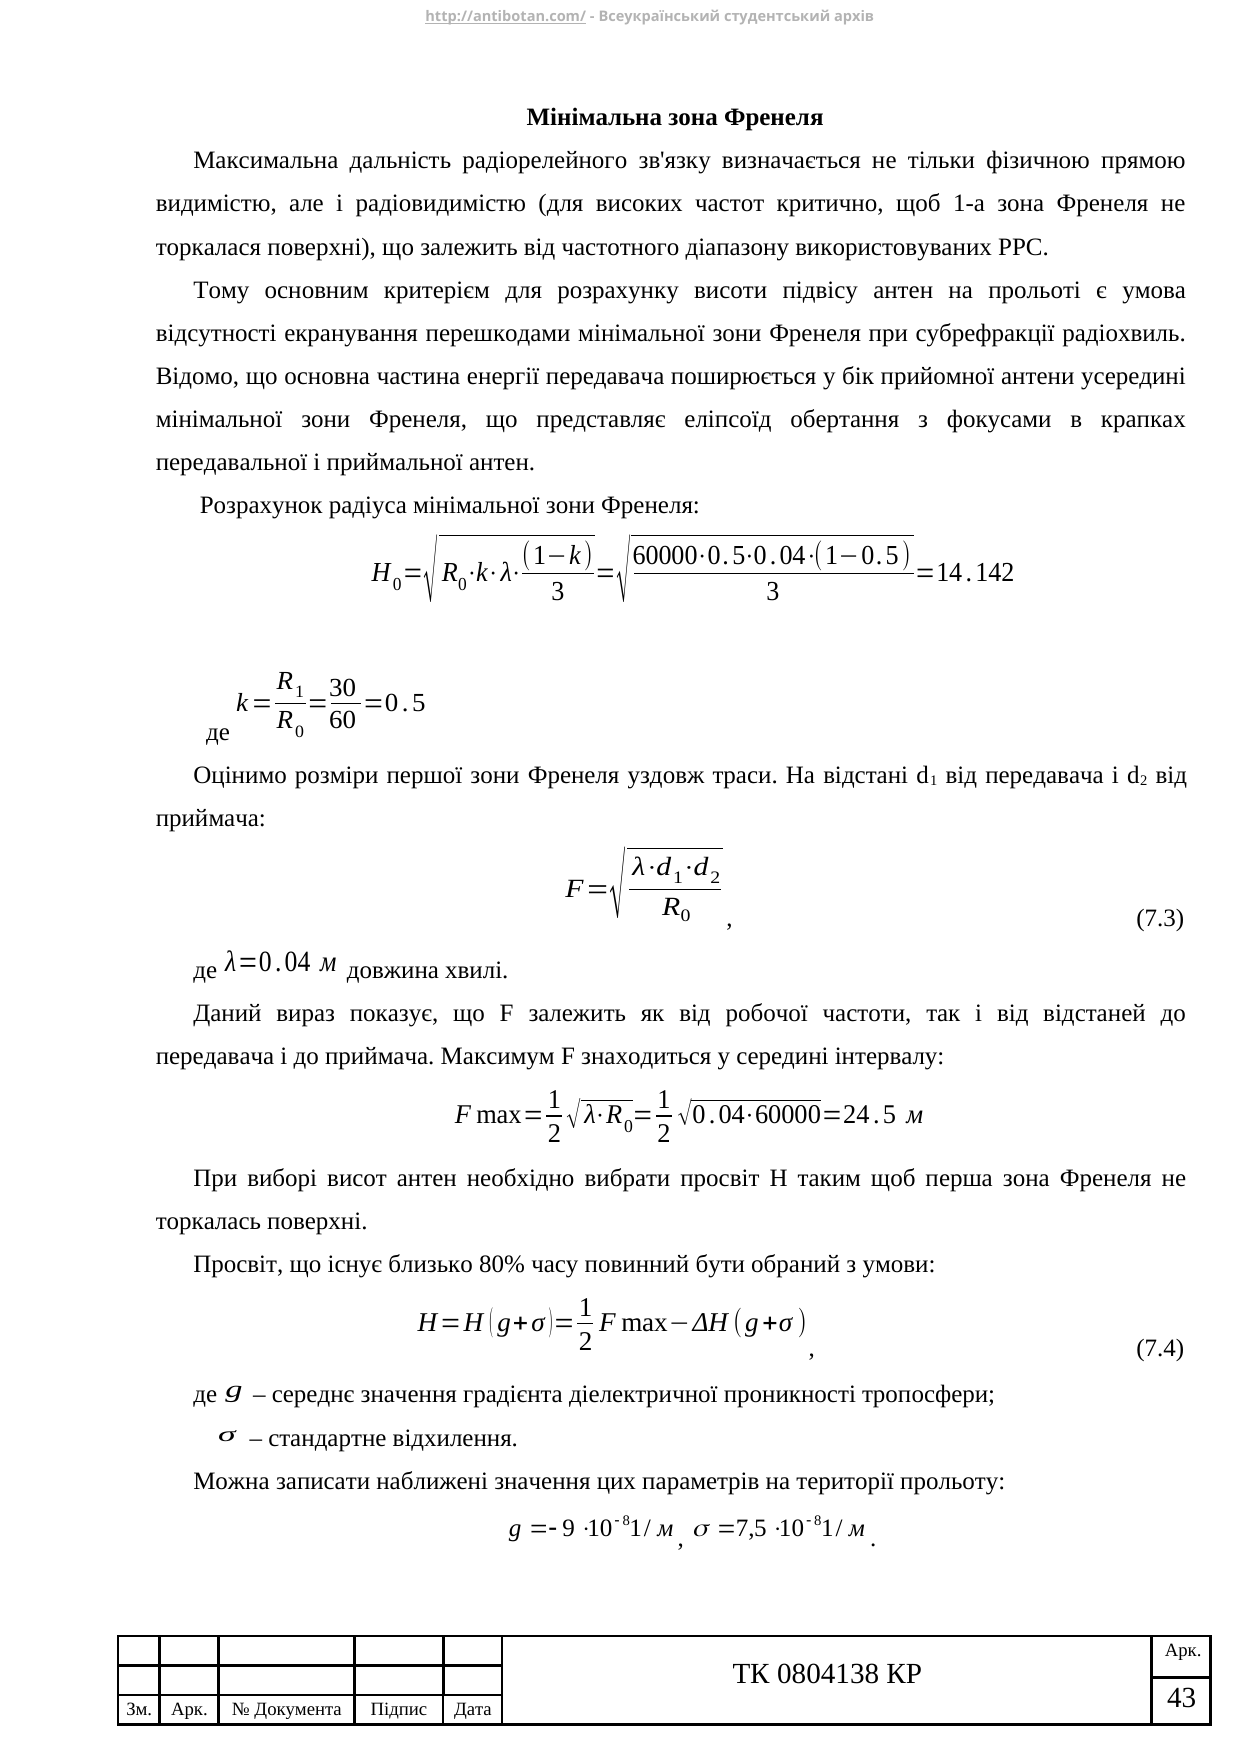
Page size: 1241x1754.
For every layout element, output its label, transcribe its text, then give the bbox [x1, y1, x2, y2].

text Просвіт, що існує близько 80% часу повинний бути обраний з умови: [156, 1249, 1187, 1278]
text де довжина хвилі. [156, 946, 1187, 984]
text Тому основним критерієм для розрахунку висоти підвісу антен на прольоті є умова відсутності екранування перешкодами мінімальної зони Френеля при субрефракції радіохвиль. Відомо, що основна частина енергії передавача поширюється у бік прийомної антени усередині мінімальної зони Френеля, що представляє еліпсоїд обертання з фокусами в крапках передавальної і приймальної антен. [156, 275, 1187, 476]
text Розрахунок радіуса мінімальної зони Френеля: [155, 490, 1187, 519]
text Оцінимо розміри першої зони Френеля уздовж траси. На відстані d1 від передавача і d2 від приймача: [156, 760, 1187, 832]
text Мінімальна зона Френеля [155, 102, 1187, 131]
list де [155, 667, 1187, 746]
text , . [156, 1509, 1187, 1552]
text Даний вираз показує, що F залежить як від робочої частоти, так і від відстаней до передавача і до приймача. Максимум F знаходиться у середині інтервалу: [156, 998, 1187, 1070]
text , (7.3) [523, 846, 1187, 931]
text При виборі висот антен необхідно вибрати просвіт H таким щоб перша зона Френеля не торкалась поверхні. [156, 1163, 1187, 1235]
text Максимальна дальність радіорелейного зв'язку визначається не тільки фізичною прямою видимістю, але і радіовидимістю (для високих частот критично, щоб 1-а зона Френеля не торкалася поверхні), що залежить від частотного діапазону використовуваних РРС. [156, 145, 1187, 260]
text , (7.4) [339, 1292, 1187, 1362]
text Можна записати наближені значення цих параметрів на території прольоту: [156, 1466, 1187, 1494]
text де – середнє значення градієнта діелектричної проникності тропосфери; [156, 1376, 1187, 1408]
text – стандартне відхилення. [156, 1423, 1187, 1451]
